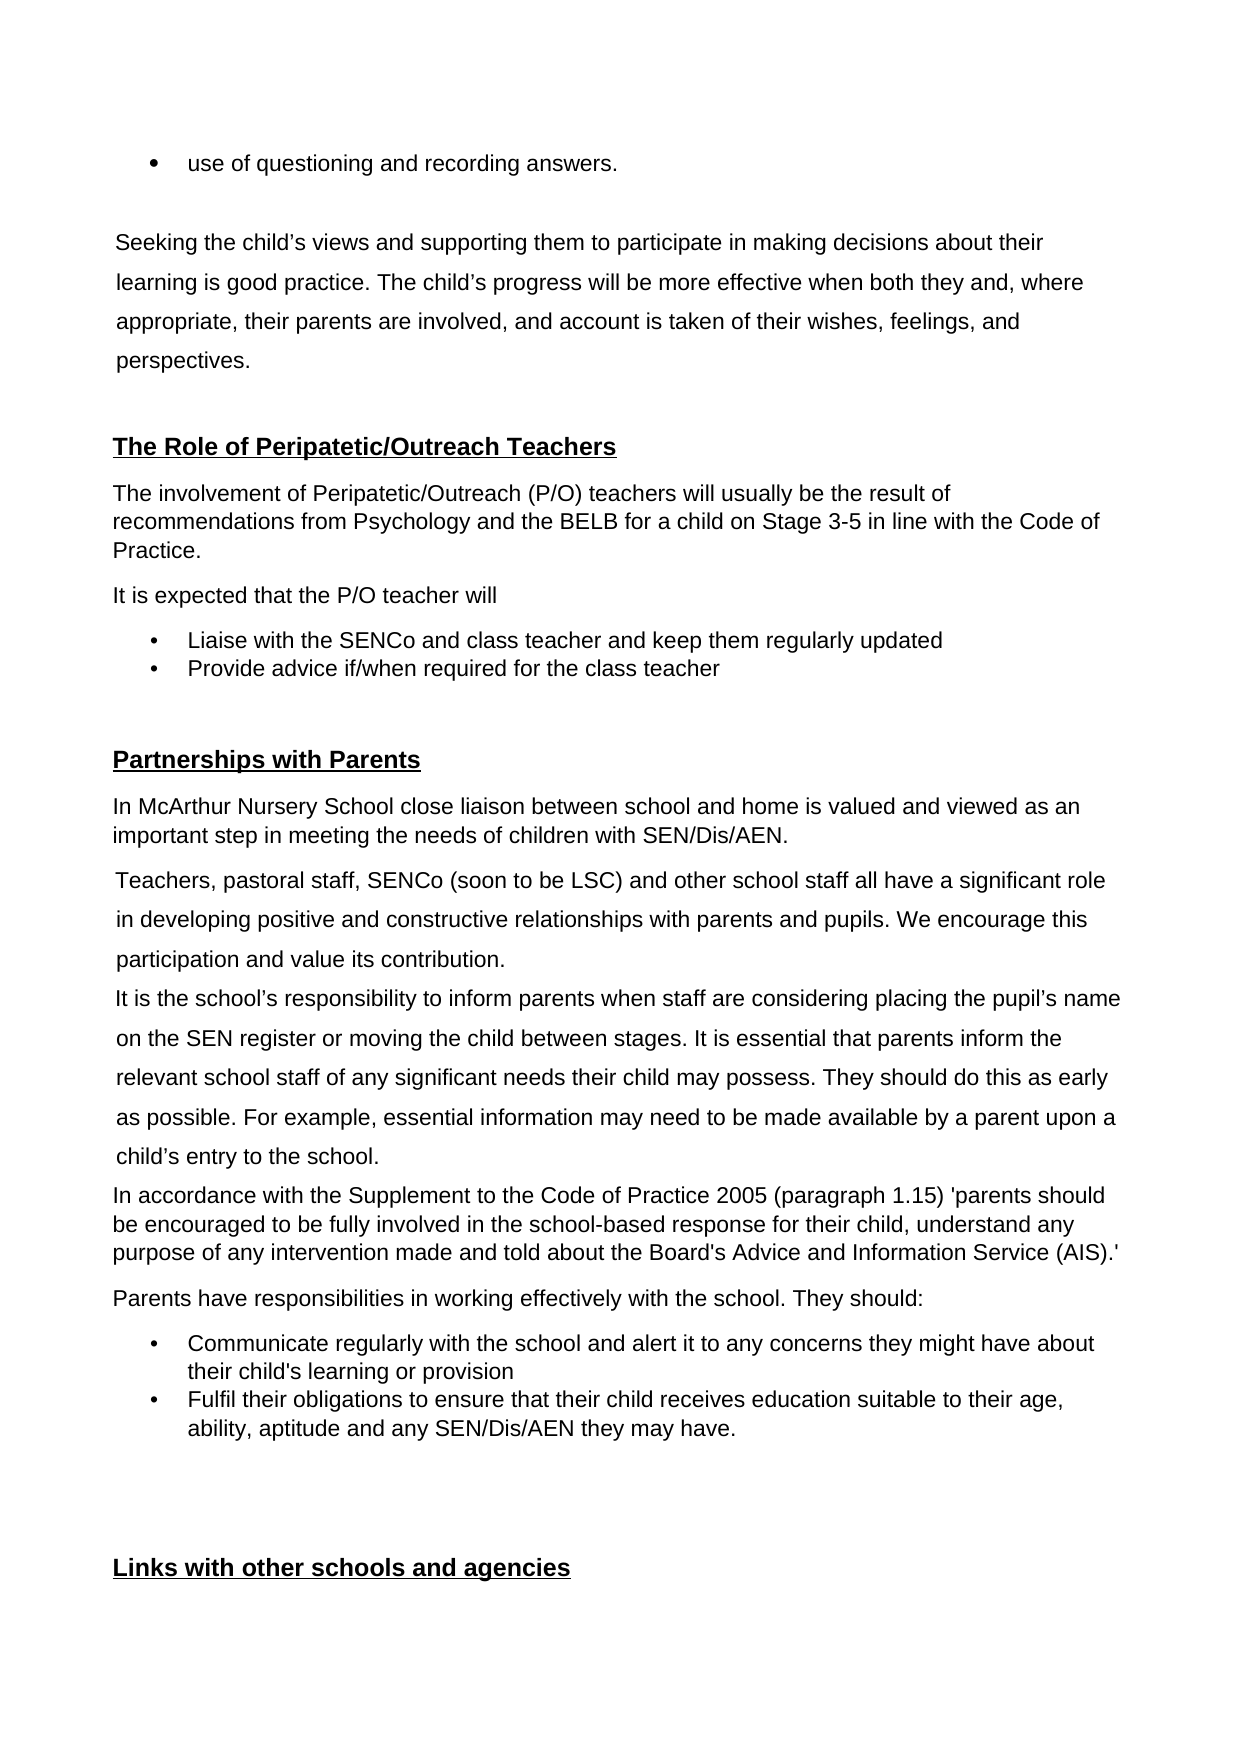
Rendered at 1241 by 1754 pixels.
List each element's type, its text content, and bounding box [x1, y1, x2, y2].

list Communicate regularly with the school and alert it to any concerns they might have about their child's learning or provision [150, 1329, 1128, 1384]
text Links with other schools and agencies [112, 1553, 1128, 1582]
list Fulfil their obligations to ensure that their child receives education suitable to their age, ability, aptitude and any SEN/Dis/AEN they may have. [150, 1386, 1128, 1441]
text Teachers, pastoral staff, SENCo (soon to be LSC) and other school staff all have a significant role in developing positive and constructive relationships with parents and pupils. We encourage this participation and value its contribution. [115, 867, 1128, 972]
text Parents have responsibilities in working effectively with the school. They should: [112, 1284, 1128, 1311]
list use of questioning and recording answers. [150, 150, 1128, 176]
text Seeking the child’s views and supporting them to participate in making decisions about their learning is good practice. The child’s progress will be more effective when both they and, where appropriate, their parents are involved, and account is taken of their wishes, feelings, and perspectives. [115, 229, 1128, 374]
list Provide advice if/when required for the class teacher [150, 655, 1128, 682]
text In McArthur Nursery School close liaison between school and home is valued and viewed as an important step in meeting the needs of children with SEN/Dis/AEN. [112, 793, 1128, 848]
text In accordance with the Supplement to the Code of Practice 2005 (paragraph 1.15) 'parents should be encouraged to be fully involved in the school-based response for their child, understand any purpose of any intervention made and told about the Board's Advice and Information Service (AIS).' [112, 1182, 1128, 1266]
text Partnerships with Parents [112, 745, 1128, 774]
list Liaise with the SENCo and class teacher and keep them regularly updated [150, 627, 1128, 653]
text It is expected that the P/O teacher will [112, 582, 1128, 608]
text The Role of Peripatetic/Outreach Teachers [112, 432, 1128, 461]
text The involvement of Peripatetic/Outreach (P/O) teachers will usually be the result of recommendations from Psychology and the BELB for a child on Stage 3-5 in line with the Code of Practice. [112, 480, 1128, 563]
text It is the school’s responsibility to inform parents when staff are considering placing the pupil’s name on the SEN register or moving the child between stages. It is essential that parents inform the relevant school staff of any significant needs their child may possess. They should do this as early as possible. For example, essential information may need to be made available by a parent upon a child’s entry to the school. [115, 985, 1128, 1169]
